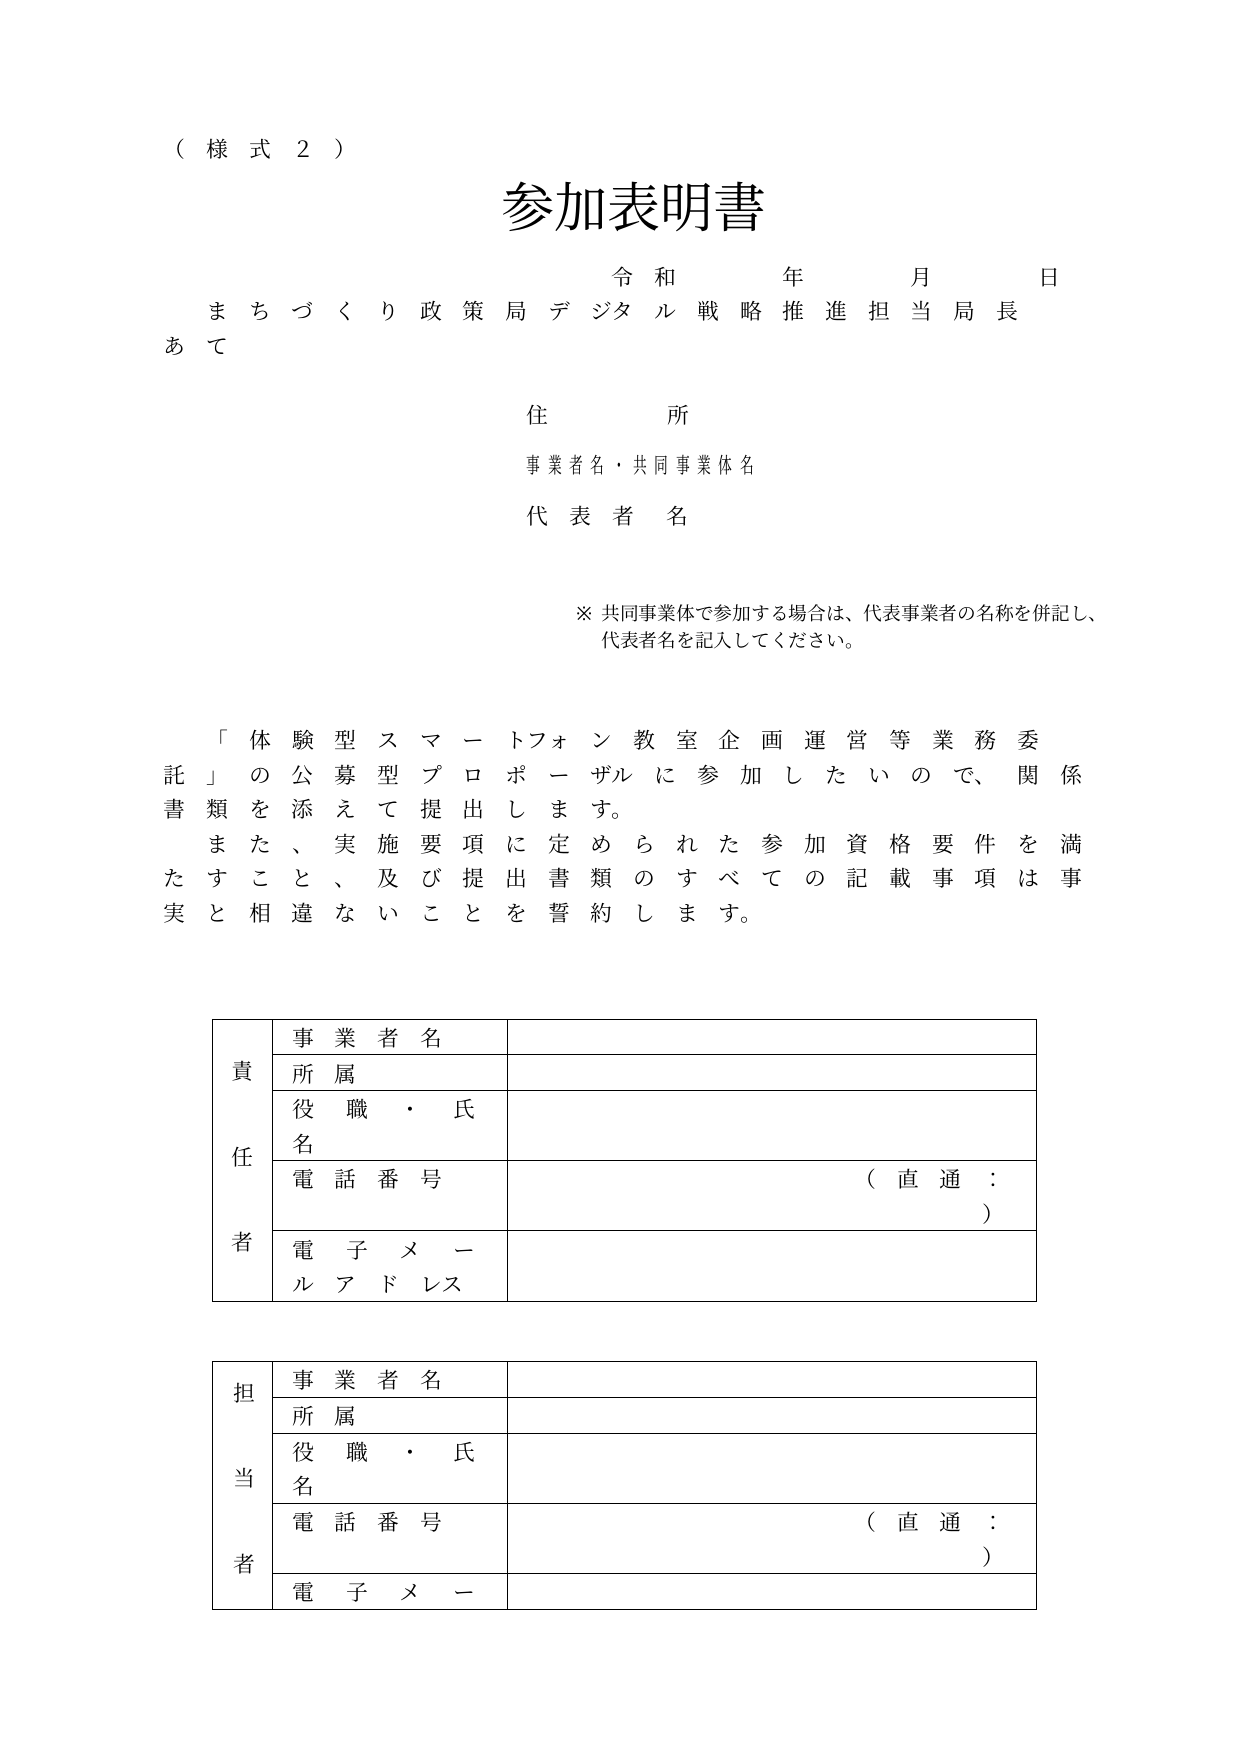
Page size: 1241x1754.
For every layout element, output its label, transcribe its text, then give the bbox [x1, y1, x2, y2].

text （様式２） [164, 130, 1103, 165]
table_cell 所属 [273, 1398, 507, 1432]
text 代表者名 [206, 497, 1103, 532]
table_cell 電話番号 [273, 1161, 507, 1230]
table_cell [508, 1055, 1036, 1090]
text 住所 [206, 397, 1103, 431]
table_cell [508, 1434, 1036, 1503]
text まちづくり政策局デジタル戦略推進担当局長 あて [164, 293, 1062, 362]
table_header 担 当 者 [213, 1362, 272, 1608]
table_cell 電話番号 [273, 1504, 507, 1573]
table_header 責 任 者 [213, 1020, 272, 1301]
table_header 事業者名 [273, 1362, 507, 1397]
table_cell [508, 1574, 1036, 1608]
table_cell 所属 [273, 1055, 507, 1090]
table_cell （直通： ） [508, 1504, 1036, 1573]
table_cell [508, 1231, 1036, 1301]
table_header 事業者名 [273, 1020, 507, 1054]
text 参加表明書 [164, 165, 1103, 243]
text 「体験型スマートフォン教室企画運営等業務委託」の公募型プロポーザルに参加したいので、関係書類を添えて提出します。 [164, 722, 1103, 826]
table_cell 電子メールアドレス [273, 1574, 507, 1608]
table_cell [508, 1398, 1036, 1432]
list 共同事業体で参加する場合は、代表事業者の名称を併記し、代表者名を記入してください。 [576, 599, 1103, 653]
text 事業者名・共同事業体名 [206, 447, 1103, 482]
table_cell 役職・氏名 [273, 1091, 507, 1160]
table_header [508, 1362, 1036, 1397]
text また、実施要項に定められた参加資格要件を満たすこと、及び提出書類のすべての記載事項は事実と相違ないことを誓約します。 [164, 826, 1103, 929]
table_header [508, 1020, 1036, 1054]
table_cell 役職・氏名 [273, 1434, 507, 1503]
text 令和 年 月 日 [164, 258, 1081, 293]
table_cell [508, 1091, 1036, 1160]
table_cell 電子メールアドレス [273, 1231, 507, 1301]
table_cell （直通： ） [508, 1161, 1036, 1230]
